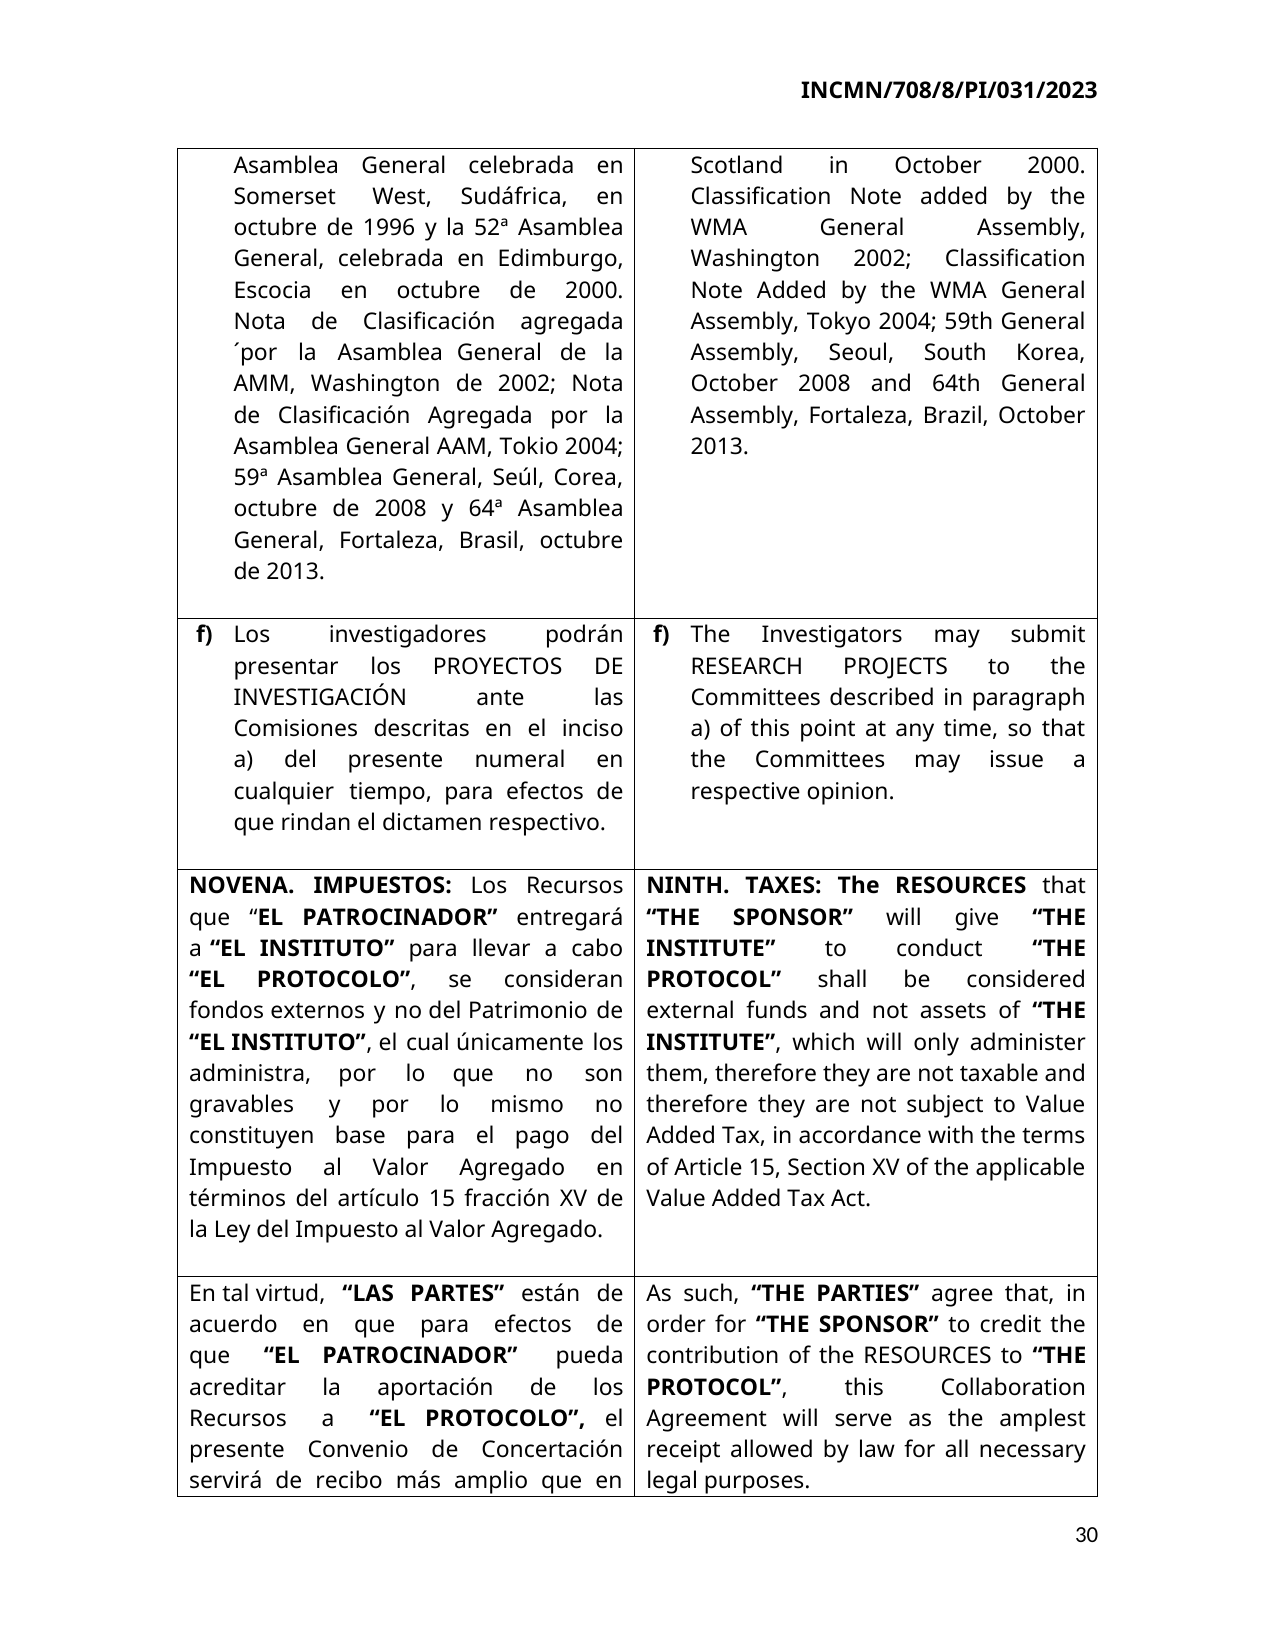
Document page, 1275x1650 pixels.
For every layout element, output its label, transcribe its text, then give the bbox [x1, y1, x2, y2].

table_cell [635, 1277, 1097, 1496]
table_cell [178, 1277, 634, 1496]
table_cell NOVENA. IMPUESTOS: Los Recursos que “EL PATROCINADOR” entregará a “EL INSTITUTO” para llevar a cabo “EL PROTOCOLO”, se consideran fondos externos y no del Patrimonio de “EL INSTITUTO”, el cual únicamente los administra, por lo que no son gravables y por lo mismo no constituyen base para el pago del Impuesto al Valor Agregado en términos del artículo 15 fracción XV de la Ley del Impuesto al Valor Agregado. [178, 870, 634, 1276]
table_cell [178, 149, 634, 617]
table_cell NINTH. TAXES: The RESOURCES that “THE SPONSOR” will give “THE INSTITUTE” to conduct “THE PROTOCOL” shall be considered external funds and not assets of “THE INSTITUTE”, which will only administer them, therefore they are not taxable and therefore they are not subject to Value Added Tax, in accordance with the terms of Article 15, Section XV of the applicable Value Added Tax Act. [635, 870, 1097, 1276]
table_cell Los investigadores podrán presentar los PROYECTOS DE INVESTIGACIÓN ante las Comisiones descritas en el inciso a) del presente numeral en cualquier tiempo, para efectos de que rindan el dictamen respectivo. [178, 619, 634, 868]
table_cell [635, 149, 1097, 617]
table_cell The Investigators may submit RESEARCH PROJECTS to the Committees described in paragraph a) of this point at any time, so that the Committees may issue a respective opinion. [635, 619, 1097, 868]
